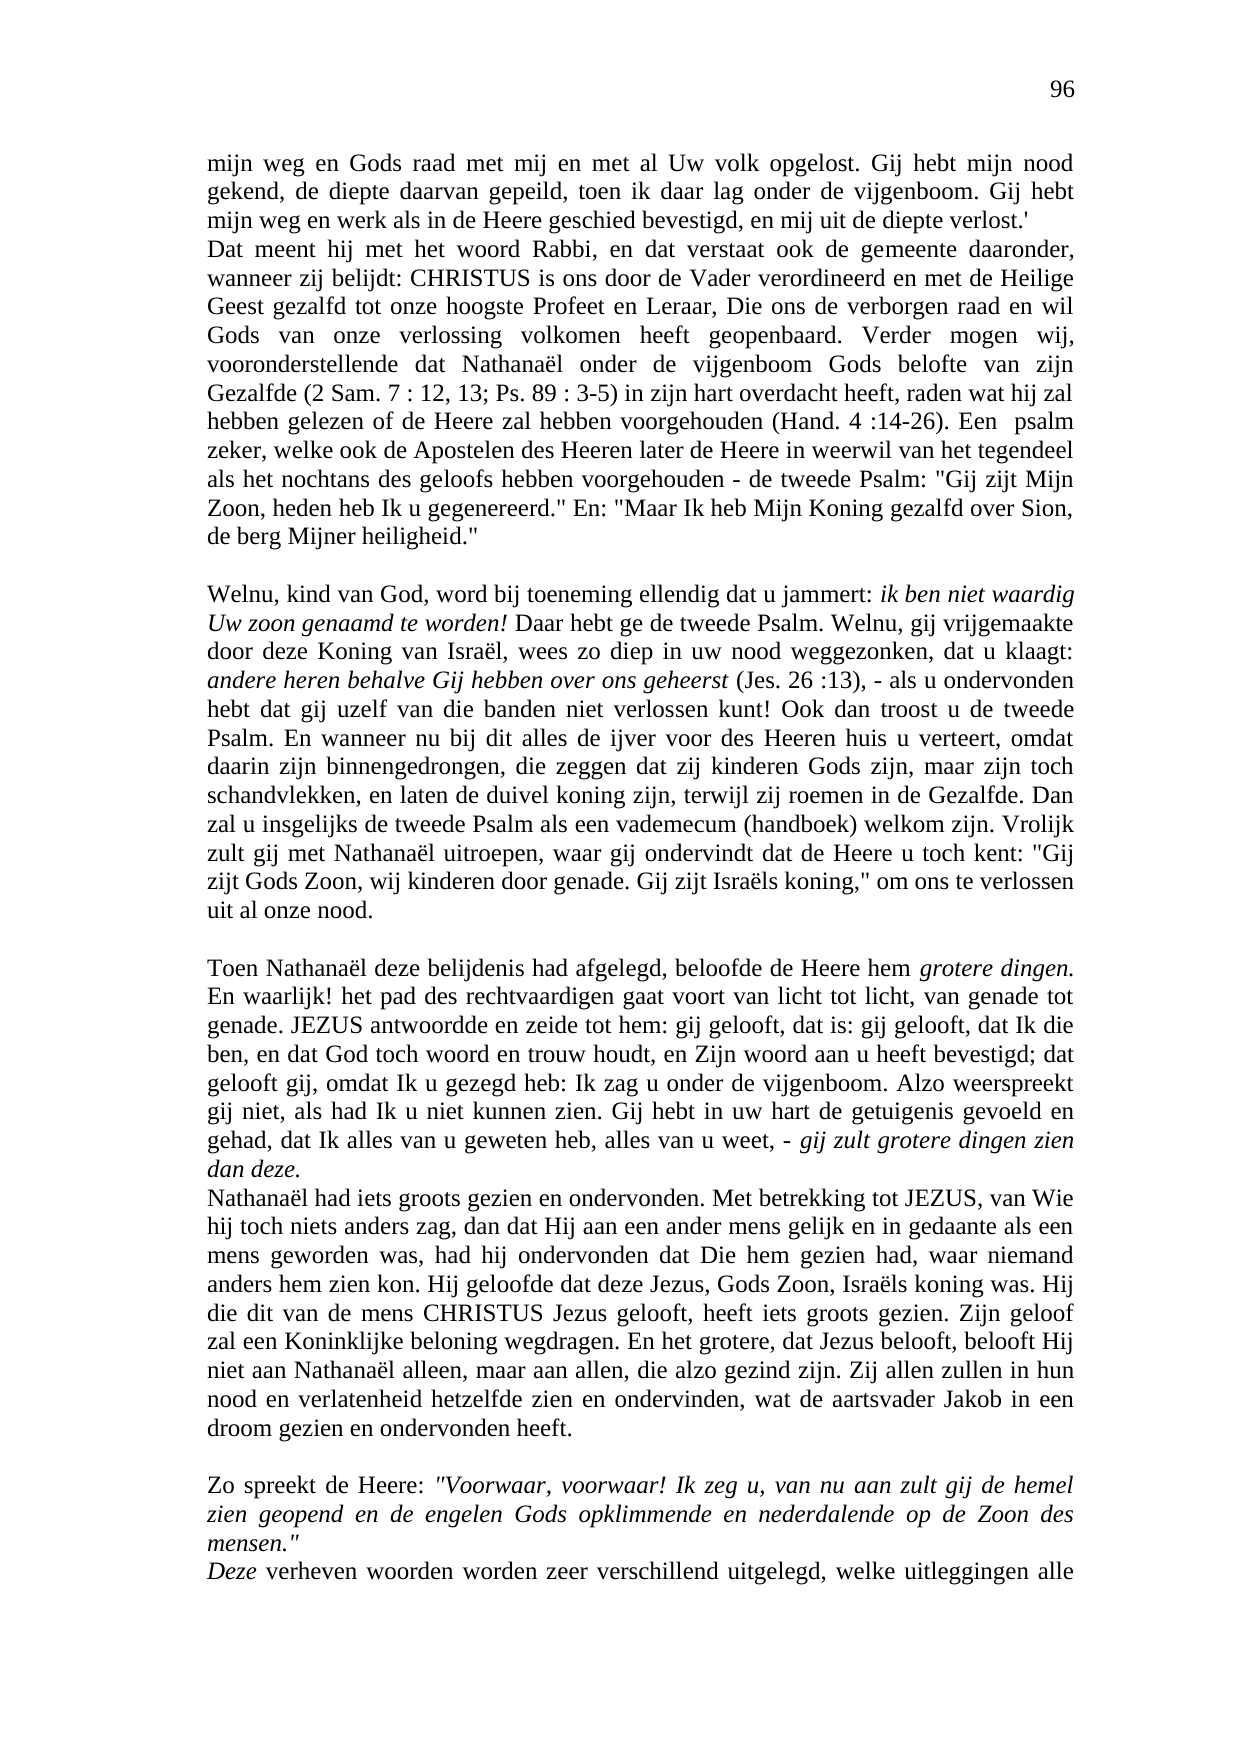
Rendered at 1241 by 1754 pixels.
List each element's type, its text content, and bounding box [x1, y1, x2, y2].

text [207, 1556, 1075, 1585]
text Toen Nathanaël deze belijdenis had afgelegd, beloofde de Heere hem grotere dingen. En waarlijk! het pad des rechtvaardigen gaat voort van licht tot licht, van genade tot genade. JEZUS antwoordde en zeide tot hem: gij gelooft, dat is: gij gelooft, dat Ik die ben, en dat God toch woord en trouw houdt, en Zijn woord aan u heeft bevestigd; dat gelooft gij, omdat Ik u gezegd heb: Ik zag u onder de vijgenboom. Alzo weerspreekt gij niet, als had Ik u niet kunnen zien. Gij hebt in uw hart de getuigenis gevoeld en gehad, dat Ik alles van u geweten heb, alles van u weet, - gij zult grotere dingen zien dan deze. [207, 953, 1075, 1183]
text Dat meent hij met het woord Rabbi, en dat verstaat ook de gemeente daaronder, wanneer zij belijdt: CHRISTUS is ons door de Vader verordineerd en met de Heilige Geest gezalfd tot onze hoogste Profeet en Leraar, Die ons de verborgen raad en wil Gods van onze verlossing volkomen heeft geopenbaard. Verder mogen wij, vooronderstellende dat Nathanaël onder de vijgenboom Gods belofte van zijn Gezalfde (2 Sam. 7 : 12, 13; Ps. 89 : 3-5) in zijn hart overdacht heeft, raden wat hij zal hebben gelezen of de Heere zal hebben voorgehouden (Hand. 4 :14-26). Een psalm zeker, welke ook de Apostelen des Heeren later de Heere in weerwil van het tegendeel als het nochtans des geloofs hebben voorgehouden - de tweede Psalm: "Gij zijt Mijn Zoon, heden heb Ik u gegenereerd." En: "Maar Ik heb Mijn Koning gezalfd over Sion, de berg Mijner heiligheid." [207, 234, 1075, 550]
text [207, 148, 1075, 234]
text Zo spreekt de Heere: "Voorwaar, voorwaar! Ik zeg u, van nu aan zult gij de hemel zien geopend en de engelen Gods opklimmende en nederdalende op de Zoon des mensen." [207, 1470, 1075, 1556]
text Welnu, kind van God, word bij toeneming ellendig dat u jammert: ik ben niet waardig Uw zoon genaamd te worden! Daar hebt ge de tweede Psalm. Welnu, gij vrijgemaakte door deze Koning van Israël, wees zo diep in uw nood weggezonken, dat u klaagt: andere heren behalve Gij hebben over ons geheerst (Jes. 26 :13), - als u ondervonden hebt dat gij uzelf van die banden niet verlossen kunt! Ook dan troost u de tweede Psalm. En wanneer nu bij dit alles de ijver voor des Heeren huis u verteert, omdat daarin zijn binnengedrongen, die zeggen dat zij kinderen Gods zijn, maar zijn toch schandvlekken, en laten de duivel koning zijn, terwijl zij roemen in de Gezalfde. Dan zal u insgelijks de tweede Psalm als een vademecum (handboek) welkom zijn. Vrolijk zult gij met Nathanaël uitroepen, waar gij ondervindt dat de Heere u toch kent: "Gij zijt Gods Zoon, wij kinderen door genade. Gij zijt Israëls koning," om ons te verlossen uit al onze nood. [207, 579, 1075, 924]
text Nathanaël had iets groots gezien en ondervonden. Met betrekking tot JEZUS, van Wie hij toch niets anders zag, dan dat Hij aan een ander mens gelijk en in gedaante als een mens geworden was, had hij ondervonden dat Die hem gezien had, waar niemand anders hem zien kon. Hij geloofde dat deze Jezus, Gods Zoon, Israëls koning was. Hij die dit van de mens CHRISTUS Jezus gelooft, heeft iets groots gezien. Zijn geloof zal een Koninklijke beloning wegdragen. En het grotere, dat Jezus belooft, belooft Hij niet aan Nathanaël alleen, maar aan allen, die alzo gezind zijn. Zij allen zullen in hun nood en verlatenheid hetzelfde zien en ondervinden, wat de aartsvader Jakob in een droom gezien en ondervonden heeft. [207, 1183, 1075, 1441]
